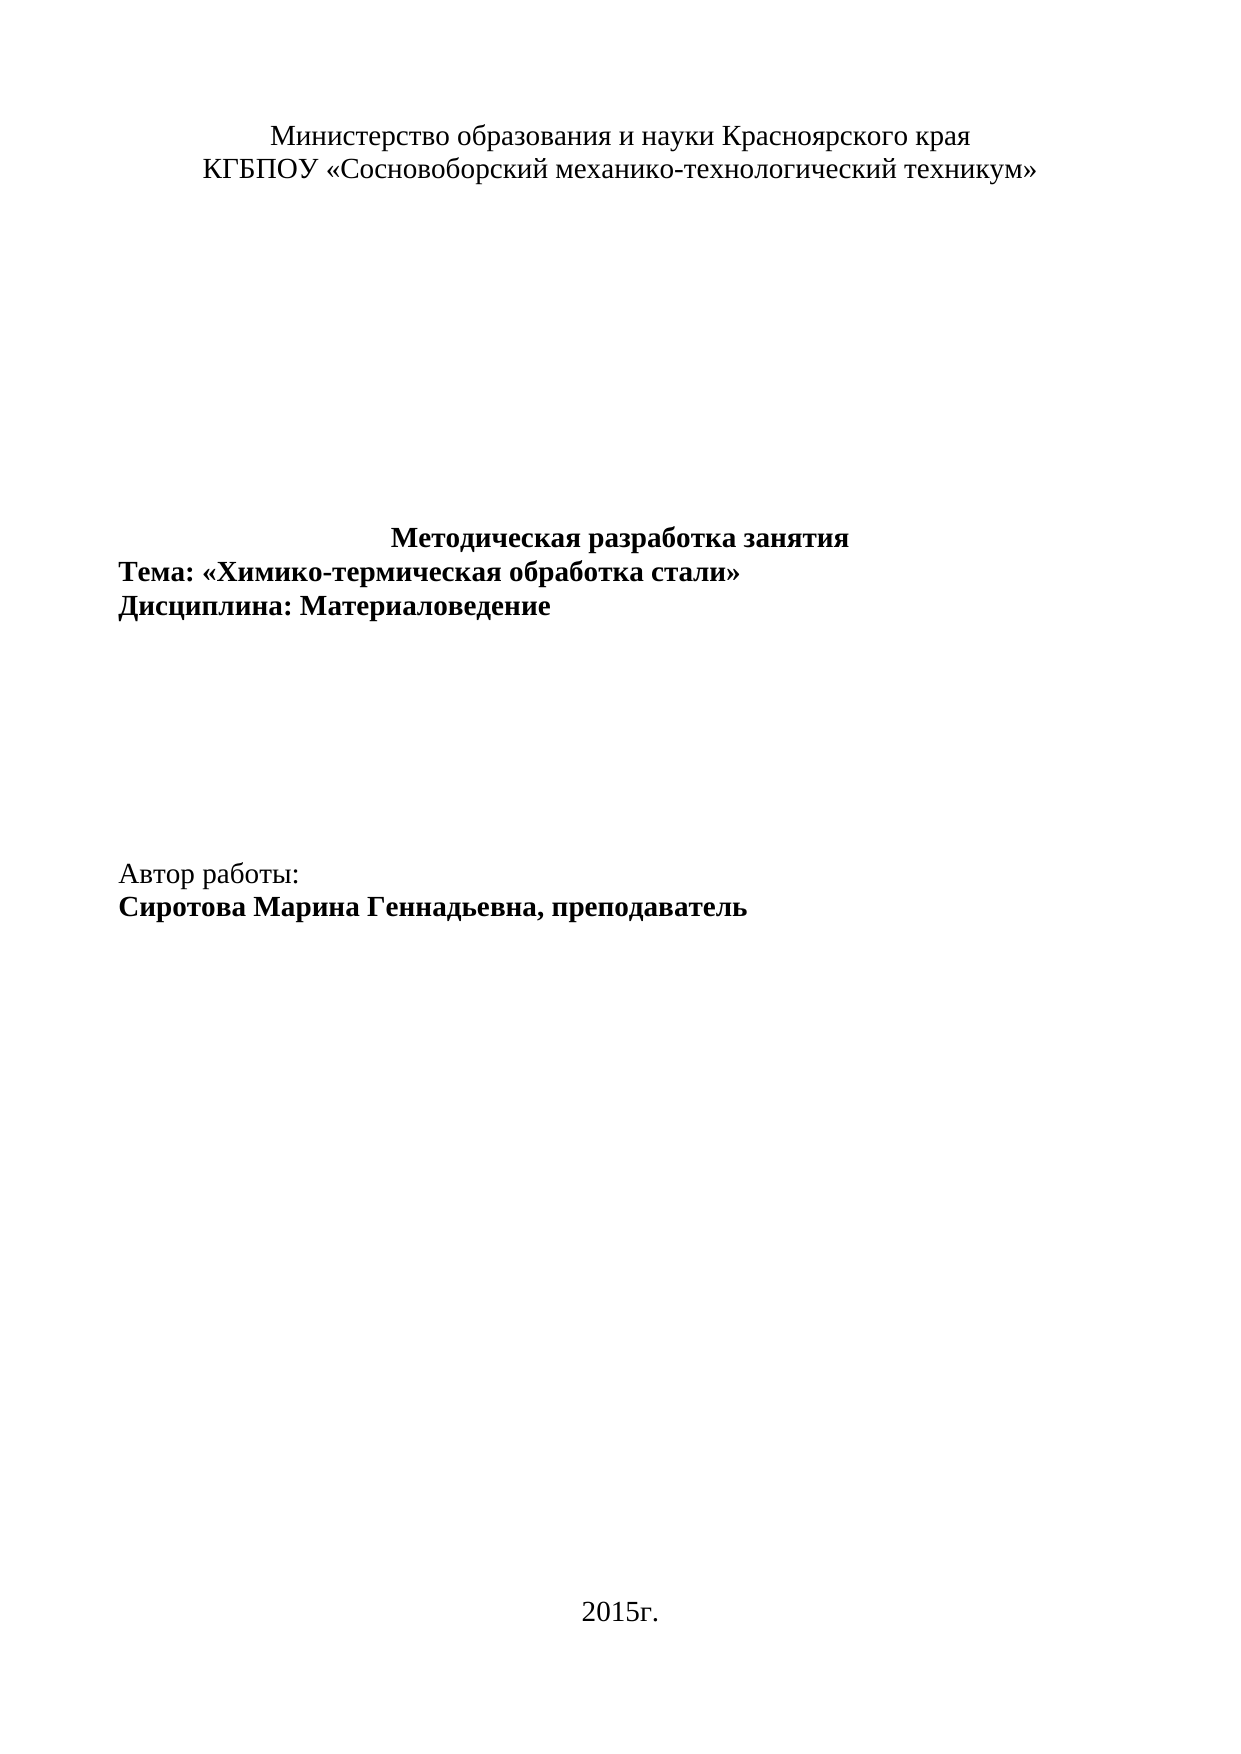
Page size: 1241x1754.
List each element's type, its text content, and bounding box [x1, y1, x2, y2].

text Сиротова Марина Геннадьевна, преподаватель [118, 889, 1122, 923]
text КГБПОУ «Сосновоборский механико-технологический техникум» [118, 152, 1122, 185]
text Министерство образования и науки Красноярского края [118, 118, 1122, 152]
text Методическая разработка занятия [118, 521, 1122, 554]
text Дисциплина: Материаловедение [118, 588, 1122, 621]
text 2015г. [118, 1594, 1122, 1627]
text Тема: «Химико-термическая обработка стали» [118, 554, 1122, 588]
text Автор работы: [118, 856, 1122, 889]
